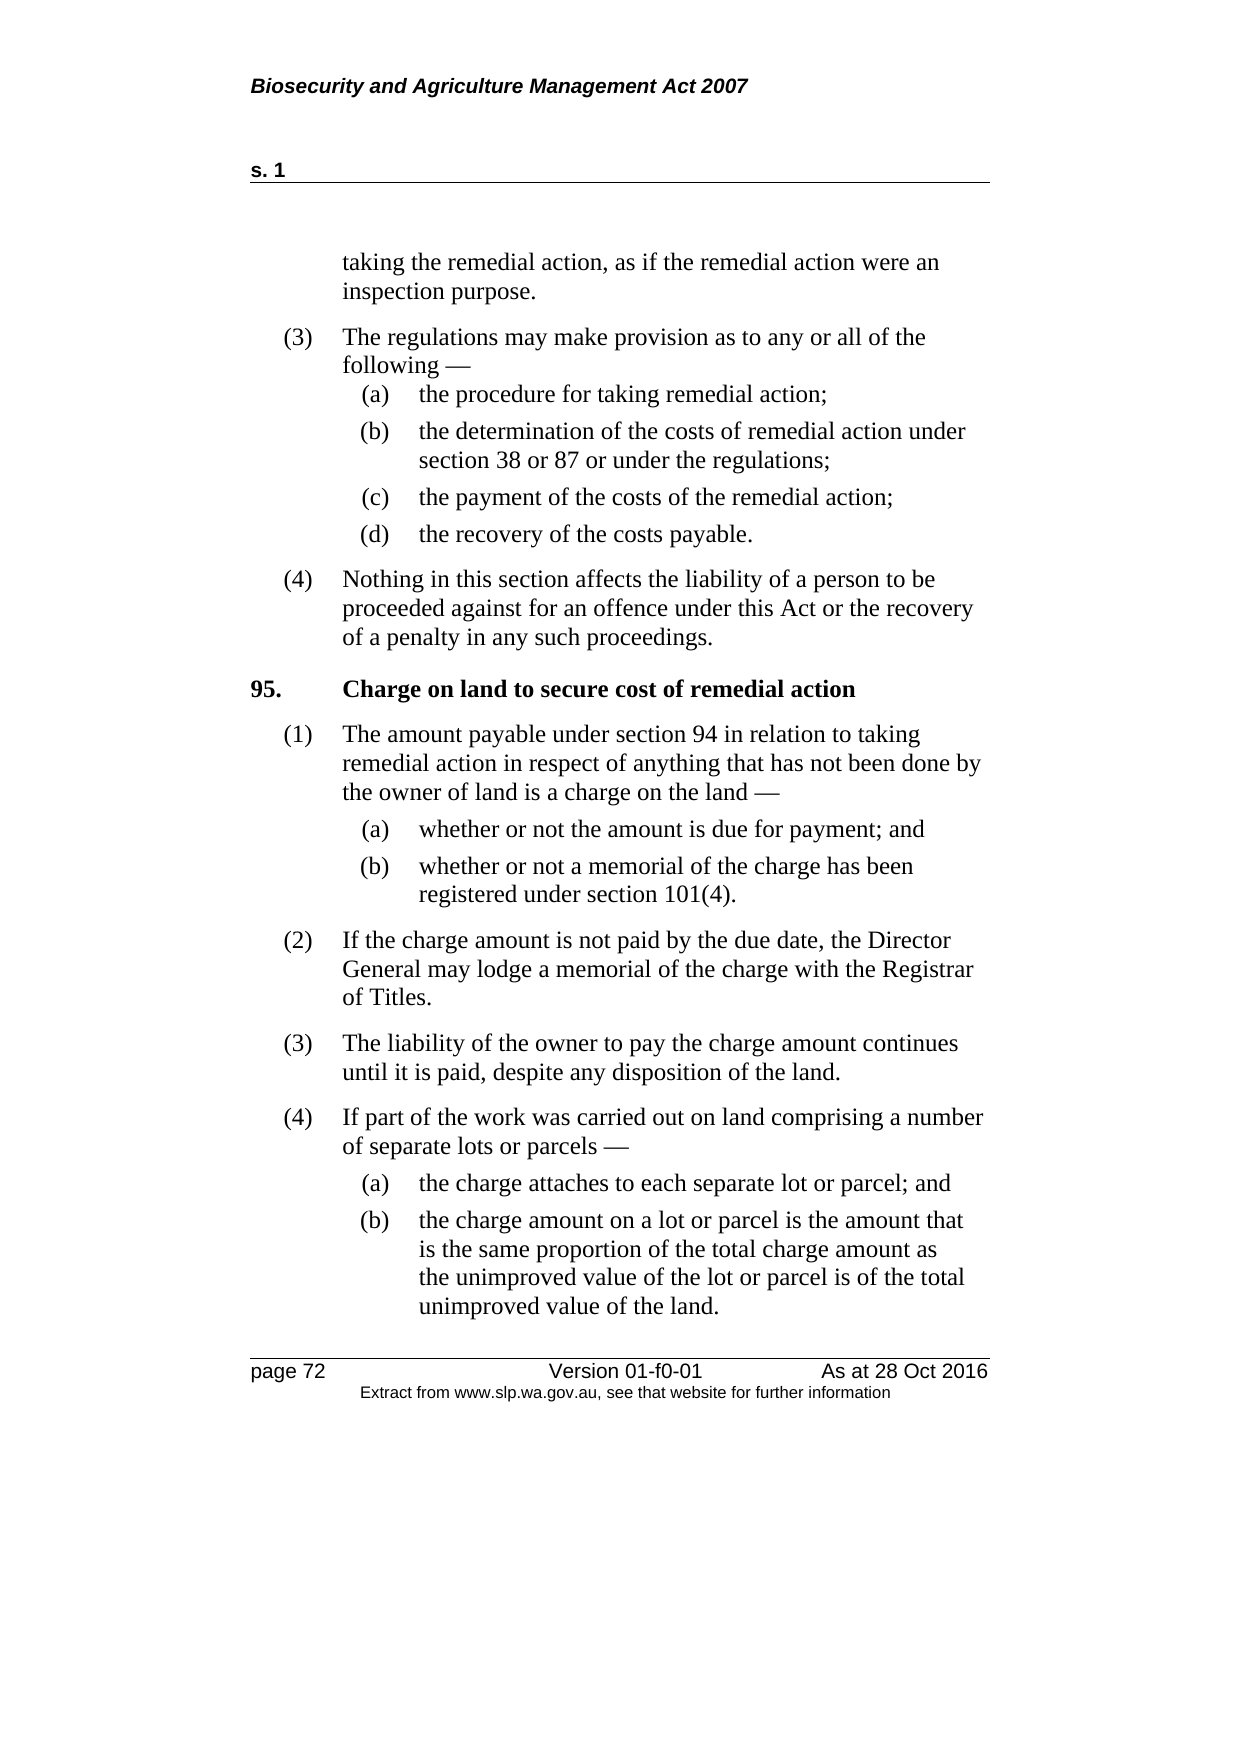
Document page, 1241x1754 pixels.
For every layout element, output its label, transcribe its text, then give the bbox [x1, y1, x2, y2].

text (a) the procedure for taking remedial action; [250, 379, 990, 408]
text (d) the recovery of the costs payable. [250, 519, 990, 548]
text (c) the payment of the costs of the remedial action; [250, 482, 990, 511]
text (a) the charge attaches to each separate lot or parcel; and [250, 1168, 990, 1197]
subtitle 95. Charge on land to secure cost of remedial action [250, 674, 990, 702]
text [250, 247, 990, 305]
text (b) the determination of the costs of remedial action under section 38 or 87 or under the regulations; [250, 416, 990, 474]
text (3) The regulations may make provision as to any or all of the following — [250, 322, 990, 379]
text (1) The amount payable under section 94 in relation to taking remedial action in respect of anything that has not been done by the owner of land is a charge on the land — [250, 719, 990, 805]
text (2) If the charge amount is not paid by the due date, the Director General may lodge a memorial of the charge with the Registrar of Titles. [250, 925, 990, 1011]
text (b) the charge amount on a lot or parcel is the amount that is the same proportion of the total charge amount as the unimproved value of the lot or parcel is of the total unimproved value of the land. [250, 1205, 990, 1320]
text (4) If part of the work was carried out on land comprising a number of separate lots or parcels — [250, 1102, 990, 1159]
text (a) whether or not the amount is due for payment; and [250, 814, 990, 842]
text (4) Nothing in this section affects the liability of a person to be proceeded against for an offence under this Act or the recovery of a penalty in any such proceedings. [250, 564, 990, 651]
text (b) whether or not a memorial of the charge has been registered under section 101(4). [250, 851, 990, 908]
text (3) The liability of the owner to pay the charge amount continues until it is paid, despite any disposition of the land. [250, 1028, 990, 1085]
